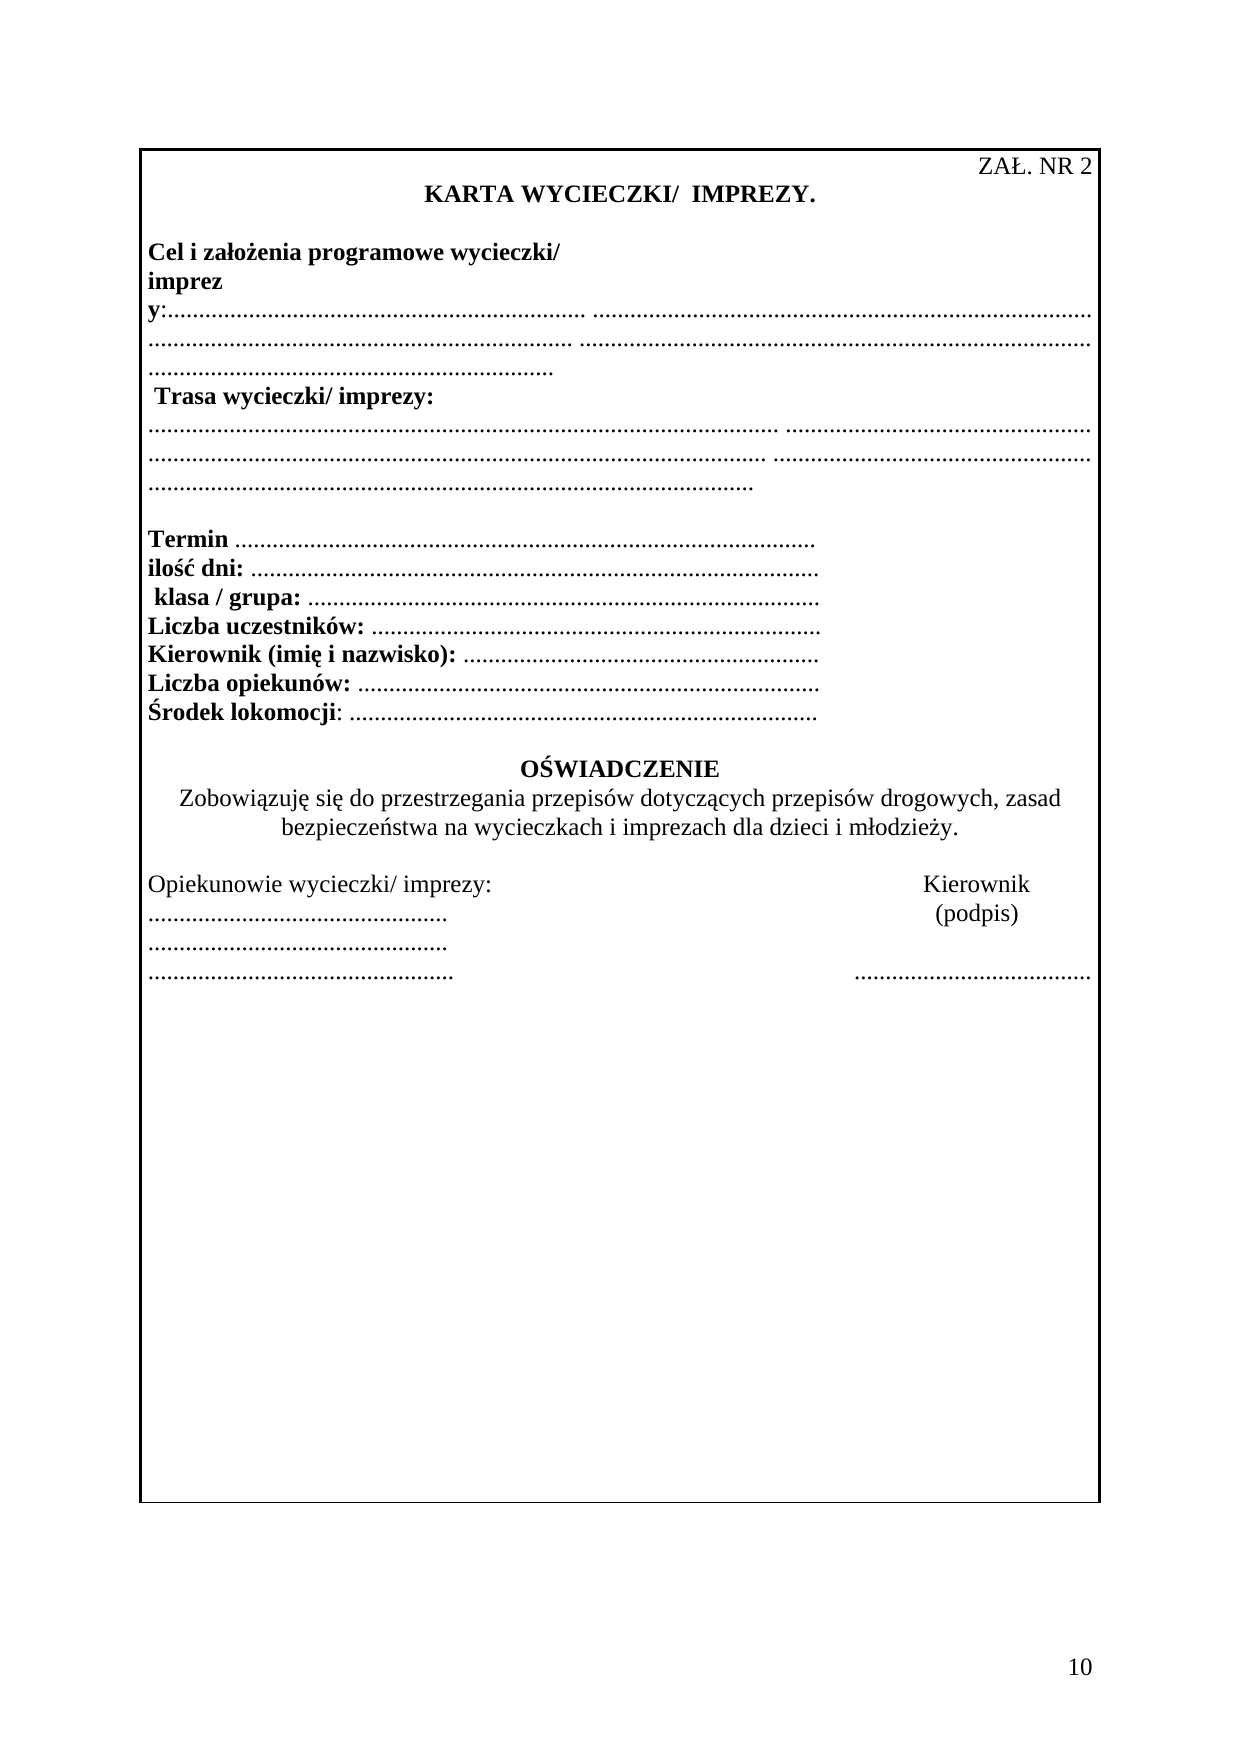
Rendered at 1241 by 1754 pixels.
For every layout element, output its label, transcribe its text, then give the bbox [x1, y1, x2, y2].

table_header ZAŁ. NR 2 KARTA WYCIECZKI/ IMPREZY. Cel i założenia programowe wycieczki/ imprezy:................................................................... .................................................................................................................................................... ................................................................................................................................................... Trasa wycieczki/ imprezy: ..................................................................................................... .................................................................................................................................................... .................................................................................................................................................... Termin ............................................................................................. ilość dni: ........................................................................................... klasa / grupa: .................................................................................. Liczba uczestników: ........................................................................ Kierownik (imię i nazwisko): ......................................................... Liczba opiekunów: .......................................................................... Środek lokomocji: ........................................................................... OŚWIADCZENIE Zobowiązuję się do przestrzegania przepisów dotyczących przepisów drogowych, zasad bezpieczeństwa na wycieczkach i imprezach dla dzieci i młodzieży. Opiekunowie wycieczki/ imprezy: Kierownik ................................................ (podpis) ................................................ ................................................. ...................................... [142, 151, 1098, 1502]
